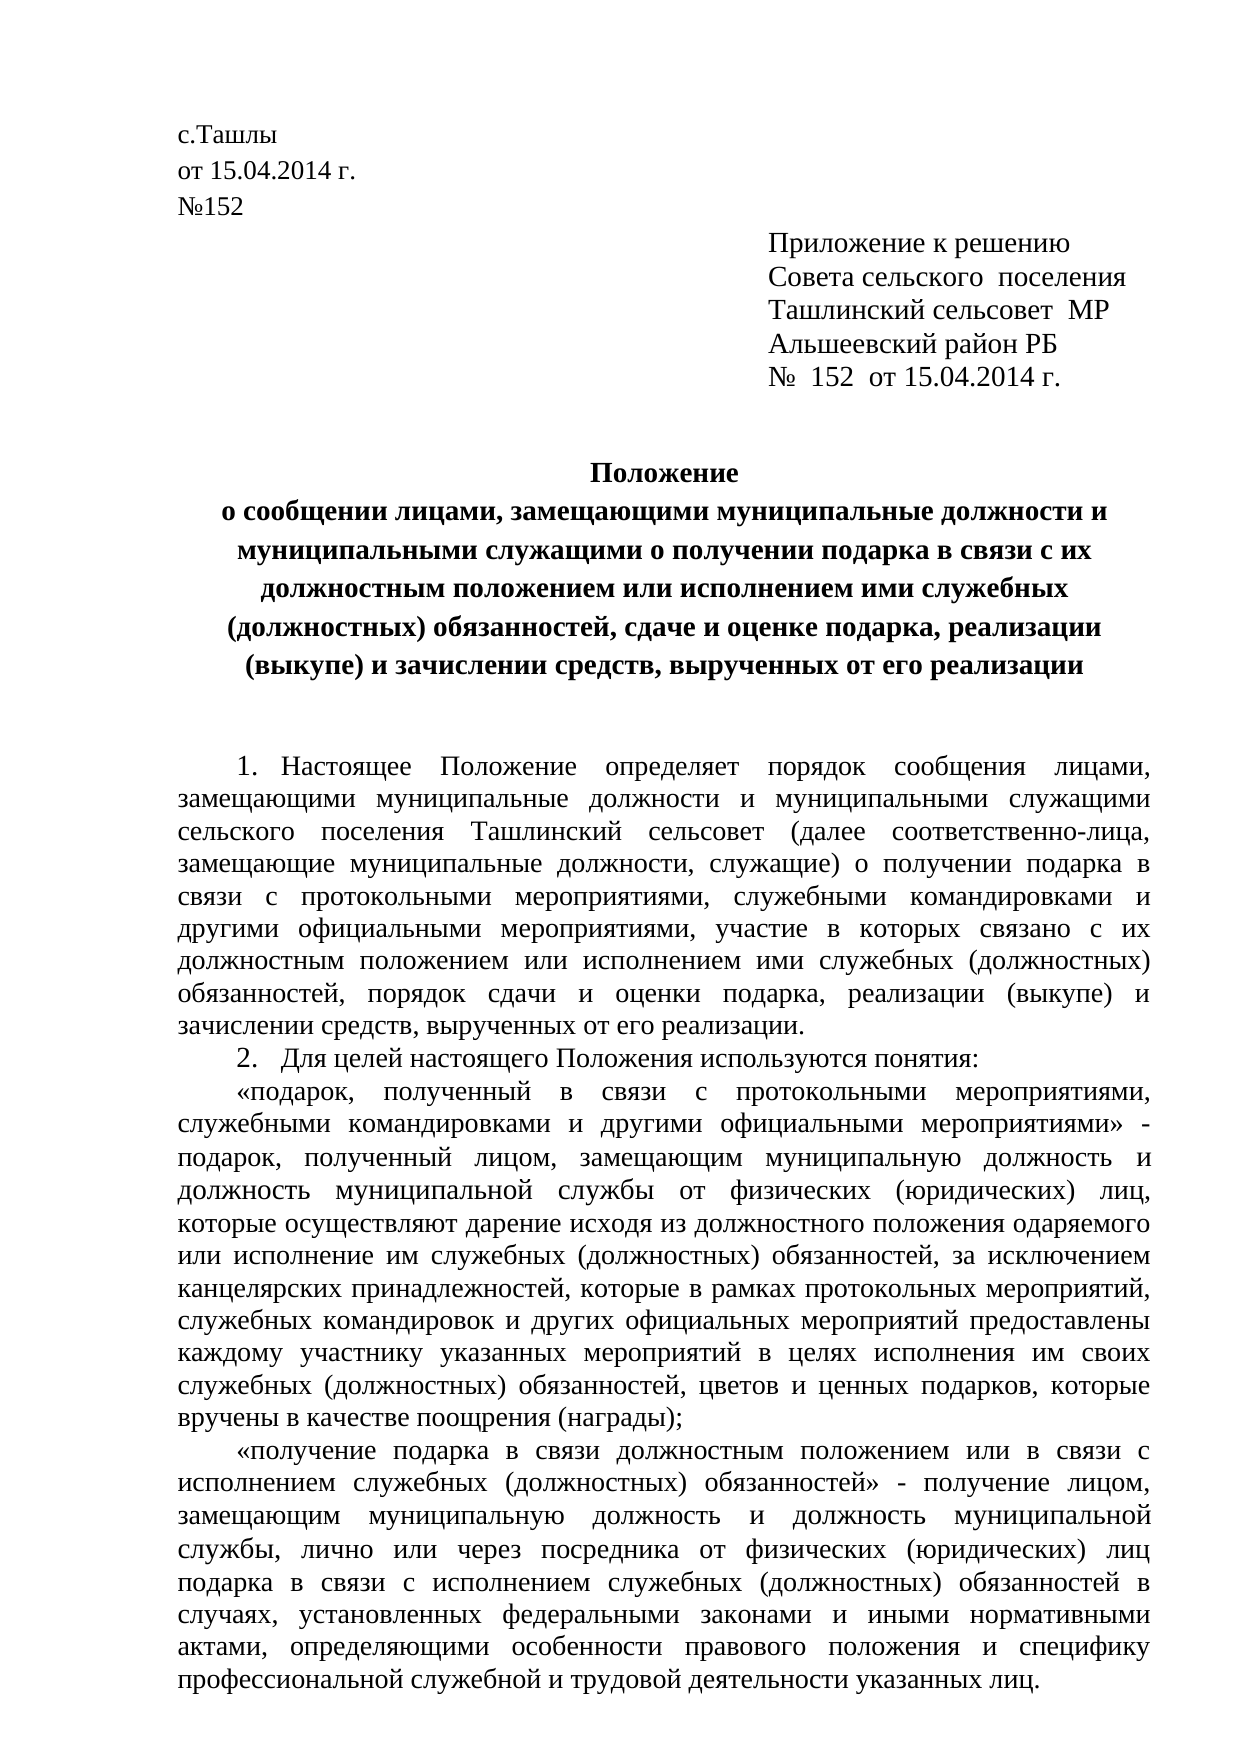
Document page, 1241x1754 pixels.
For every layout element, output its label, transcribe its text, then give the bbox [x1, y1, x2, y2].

text Приложение к решению Совета сельского поселения Ташлинский сельсовет МР Альшеевский район РБ [768, 225, 1152, 359]
text №152 [177, 189, 1152, 221]
text о сообщении лицами, замещающими муниципальные должности и муниципальными служащими о получении подарка в связи с их должностным положением или исполнением ими служебных (должностных) обязанностей, сдаче и оценке подарка, реализации (выкупе) и зачислении средств, вырученных от его реализации [177, 493, 1152, 681]
text с.Ташлы [177, 118, 1152, 149]
list «получение подарка в связи должностным положением или в связи с исполнением служебных (должностных) обязанностей» - получение лицом, замещающим муниципальную должность и должность муниципальной службы, лично или через посредника от физических (юридических) лиц подарка в связи с исполнением служебных (должностных) обязанностей в случаях, установленных федеральными законами и иными нормативными актами, определяющими особенности правового положения и специфику профессиональной служебной и трудовой деятельности указанных лиц. [177, 1433, 1152, 1694]
text от 15.04.2014 г. [177, 154, 1152, 185]
list Настоящее Положение определяет порядок сообщения лицами, замещающими муниципальные должности и муниципальными служащими сельского поселения Ташлинский сельсовет (далее соответственно-лица, замещающие муниципальные должности, служащие) о получении подарка в связи с протокольными мероприятиями, служебными командировками и другими официальными мероприятиями, участие в которых связано с их должностным положением или исполнением ими служебных (должностных) обязанностей, порядок сдачи и оценки подарка, реализации (выкупе) и зачислении средств, вырученных от его реализации. [177, 748, 1152, 1041]
text Положение [177, 455, 1152, 488]
list Для целей настоящего Положения используются понятия: [177, 1041, 1152, 1074]
text № 152 от 15.04.2014 г. [768, 359, 1152, 393]
list «подарок, полученный в связи с протокольными мероприятиями, служебными командировками и другими официальными мероприятиями» - подарок, полученный лицом, замещающим муниципальную должность и должность муниципальной службы от физических (юридических) лиц, которые осуществляют дарение исходя из должностного положения одаряемого или исполнение им служебных (должностных) обязанностей, за исключением канцелярских принадлежностей, которые в рамках протокольных мероприятий, служебных командировок и других официальных мероприятий предоставлены каждому участнику указанных мероприятий в целях исполнения им своих служебных (должностных) обязанностей, цветов и ценных подарков, которые вручены в качестве поощрения (награды); [177, 1074, 1152, 1433]
